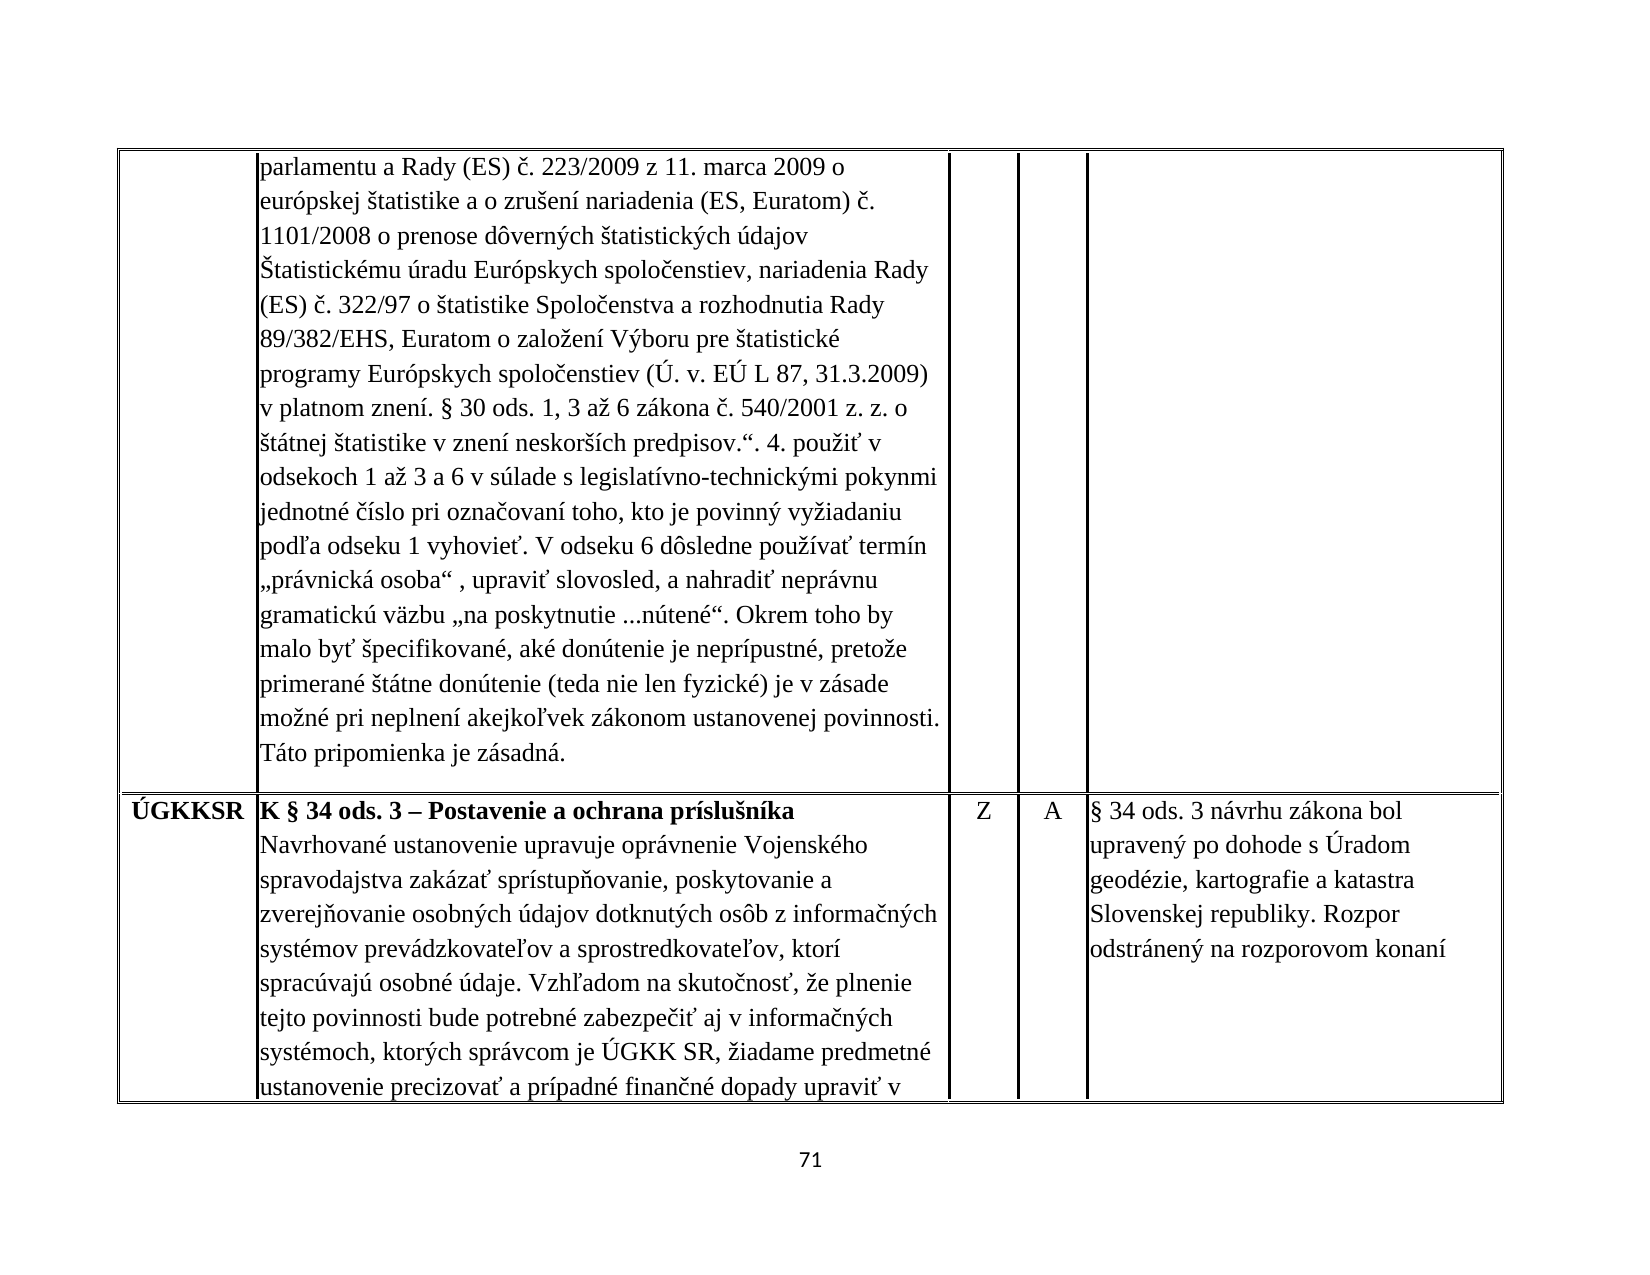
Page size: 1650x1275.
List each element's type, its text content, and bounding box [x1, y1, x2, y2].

table_cell A [1018, 795, 1087, 1101]
table_cell ŠÚSR [120, 151, 257, 792]
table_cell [257, 149, 949, 792]
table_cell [257, 795, 949, 1101]
table_cell ÚGKKSR [118, 792, 257, 1101]
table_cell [1087, 151, 1501, 792]
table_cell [1087, 792, 1502, 1101]
table_cell Z [949, 151, 1018, 792]
table_cell Z [949, 795, 1018, 1101]
table_cell ČA [1018, 151, 1087, 792]
